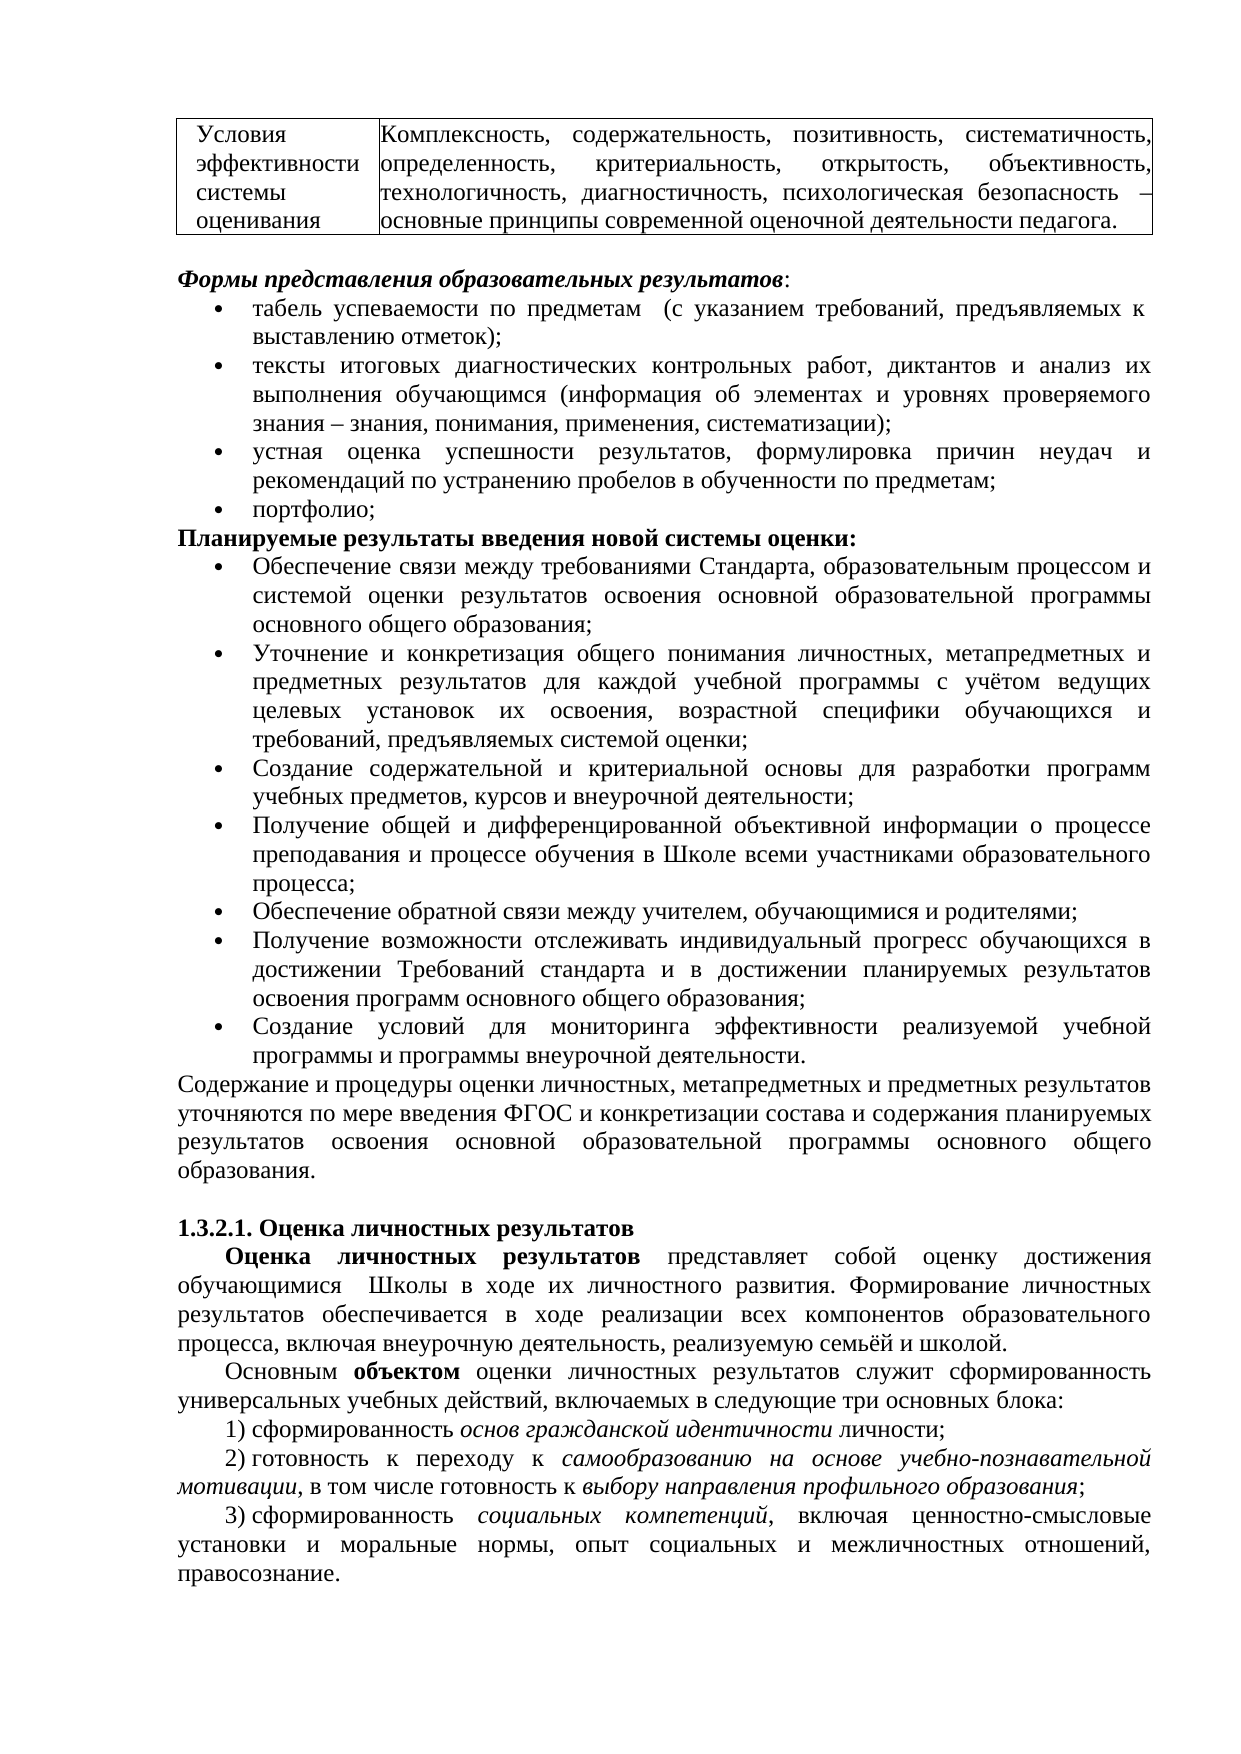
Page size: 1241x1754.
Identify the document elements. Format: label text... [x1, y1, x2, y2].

text 3) сформированность социальных компетенций, включая ценностно-смысловые установки и моральные нормы, опыт социальных и межличностных отношений, правосознание. [177, 1500, 1152, 1586]
list портфолио; [215, 494, 1152, 523]
text 2) готовность к переходу к самообразованию на основе учебно-познавательной мотивации, в том числе готовность к выбору направления профильного образования; [177, 1443, 1152, 1500]
text Формы представления образовательных результатов: [177, 264, 1152, 293]
list табель успеваемости по предметам (с указанием требований, предъявляемых к выставлению отметок); [215, 293, 1152, 350]
list Получение общей и дифференцированной объективной информации о процессе преподавания и процессе обучения в Школе всеми участниками образовательного процесса; [215, 810, 1152, 896]
text 1) сформированность основ гражданской идентичности личности; [177, 1414, 1152, 1443]
list Обеспечение обратной связи между учителем, обучающимися и родителями; [215, 896, 1152, 925]
list Создание условий для мониторинга эффективности реализуемой учебной программы и программы внеурочной деятельности. [215, 1011, 1152, 1069]
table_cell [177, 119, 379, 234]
text Планируемые результаты введения новой системы оценки: [177, 523, 1152, 551]
list Получение возможности отслеживать индивидуальный прогресс обучающихся в достижении Требований стандарта и в достижении планируемых результатов освоения программ основного общего образования; [215, 925, 1152, 1011]
list устная оценка успешности результатов, формулировка причин неудач и рекомендаций по устранению пробелов в обученности по предметам; [215, 436, 1152, 494]
text Основным объектом оценки личностных результатов служит сформированность универсальных учебных действий, включаемых в следующие три основных блока: [177, 1356, 1152, 1414]
list тексты итоговых диагностических контрольных работ, диктантов и анализ их выполнения обучающимся (информация об элементах и уровнях проверяемого знания – знания, понимания, применения, систематизации); [215, 350, 1152, 436]
list Создание содержательной и критериальной основы для разработки программ учебных предметов, курсов и внеурочной деятельности; [215, 753, 1152, 810]
list Уточнение и конкретизация общего понимания личностных, метапредметных и предметных результатов для каждой учебной программы с учётом ведущих целевых установок их освоения, возрастной специфики обучающихся и требований, предъявляемых системой оценки; [215, 638, 1152, 753]
list Обеспечение связи между требованиями Стандарта, образовательным процессом и системой оценки результатов освоения основной образовательной программы основного общего образования; [215, 551, 1152, 638]
text 1.3.2.1. Оценка личностных результатов [177, 1213, 1152, 1241]
text Оценка личностных результатов представляет собой оценку достижения обучающимися Школы в ходе их личностного развития. Формирование личностных результатов обеспечивается в ходе реализации всех компонентов образовательного процесса, включая внеурочную деятельность, реализуемую семьёй и школой. [177, 1241, 1152, 1356]
text Содержание и процедуры оценки личностных, метапредметных и предметных результатов уточняются по мере введения ФГОС и конкретизации состава и содержания планируемых результатов освоения основной образовательной программы основного общего образования. [177, 1069, 1152, 1184]
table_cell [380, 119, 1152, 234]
